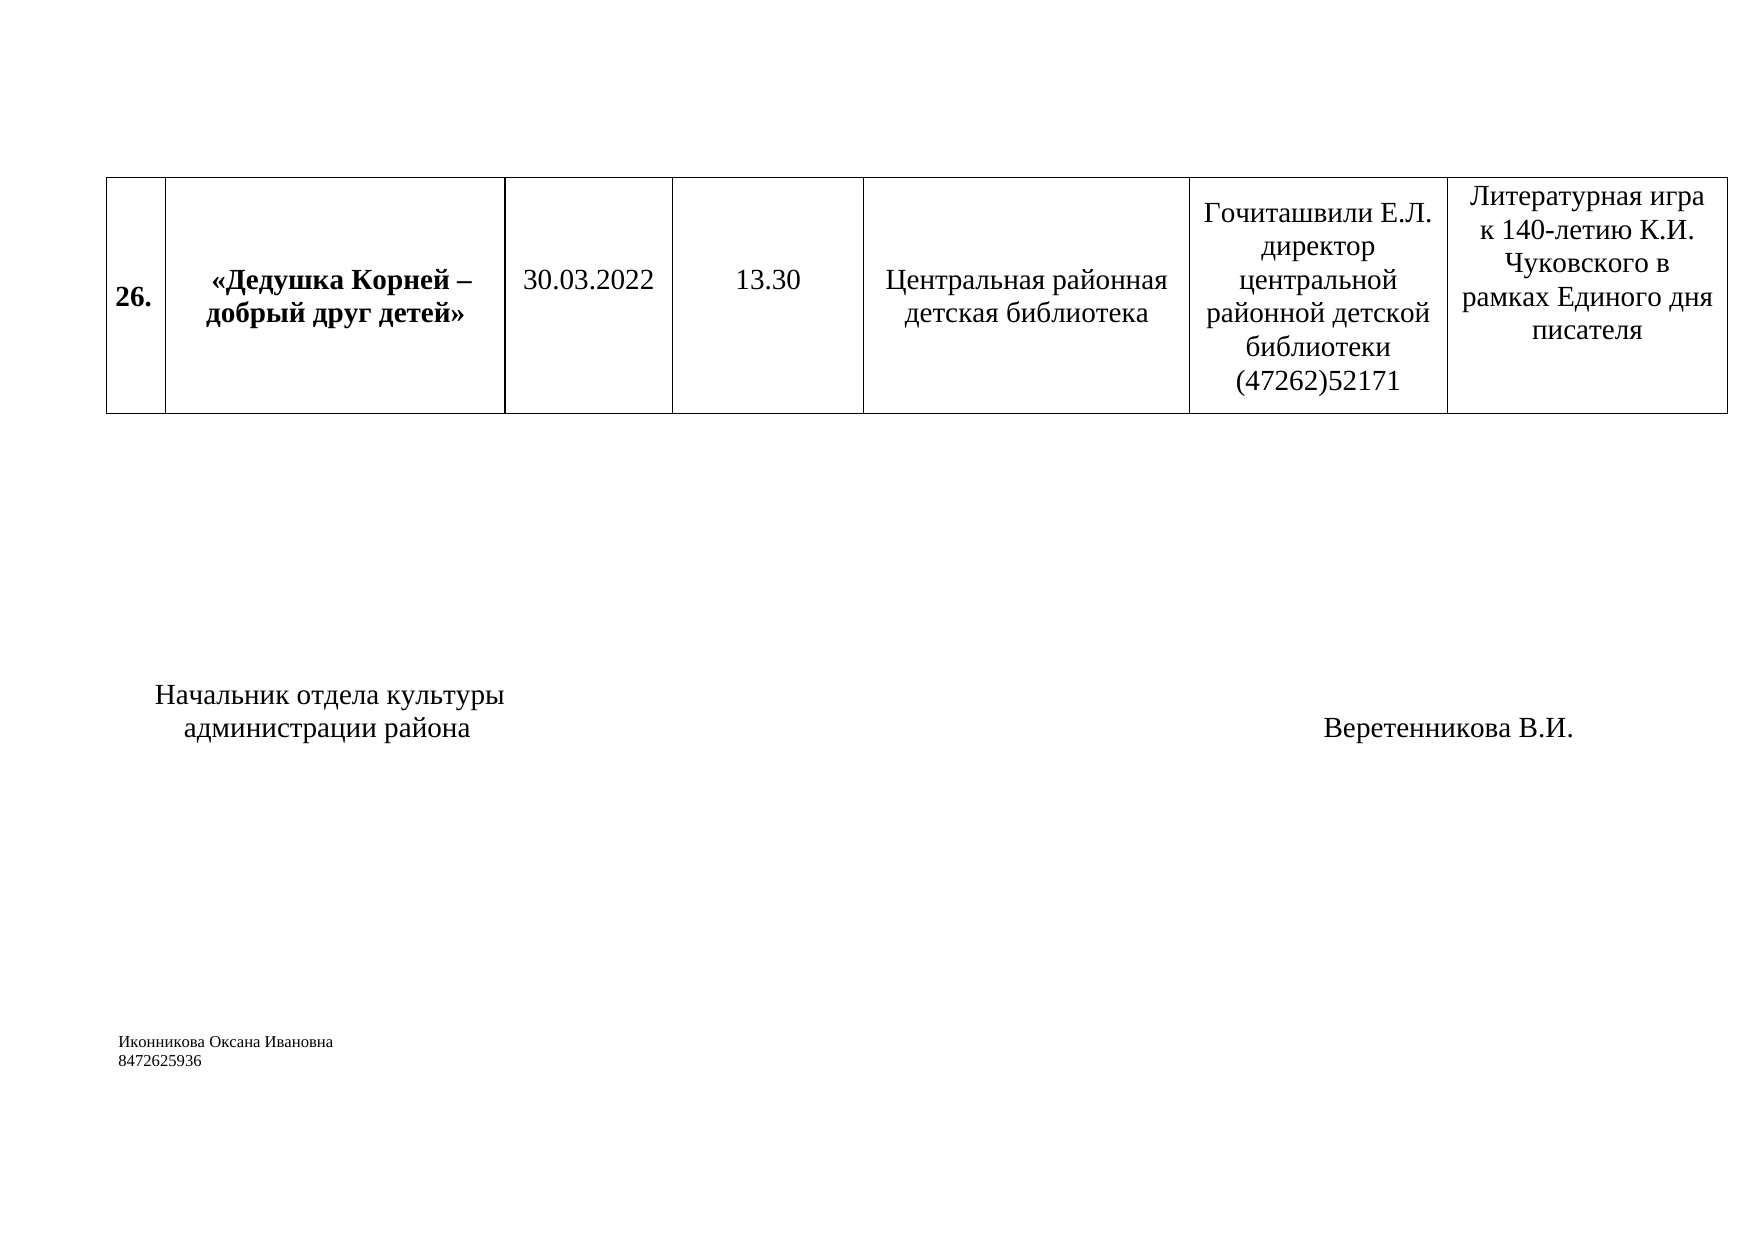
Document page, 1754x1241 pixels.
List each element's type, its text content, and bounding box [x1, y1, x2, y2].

table_cell Литературная игра к 140-летию К.И. Чуковского в рамках Единого дня писателя [1448, 178, 1727, 413]
table_cell Гочиташвили Е.Л. директор центральной районной детской библиотеки (47262)52171 [1190, 178, 1447, 413]
table_cell [107, 178, 165, 413]
text 8472625936 [118, 1051, 1636, 1070]
table_cell «Дедушка Корней – добрый друг детей» [166, 178, 504, 413]
text Иконникова Оксана Ивановна [118, 1031, 1636, 1051]
table_cell Центральная районная детская библиотека [864, 178, 1189, 413]
text Начальник отдела культуры [118, 677, 1636, 710]
table_cell 30.03.2022 [506, 178, 672, 413]
text администрации района Веретенникова В.И. [118, 710, 1636, 744]
table_cell 13.30 [673, 178, 863, 413]
